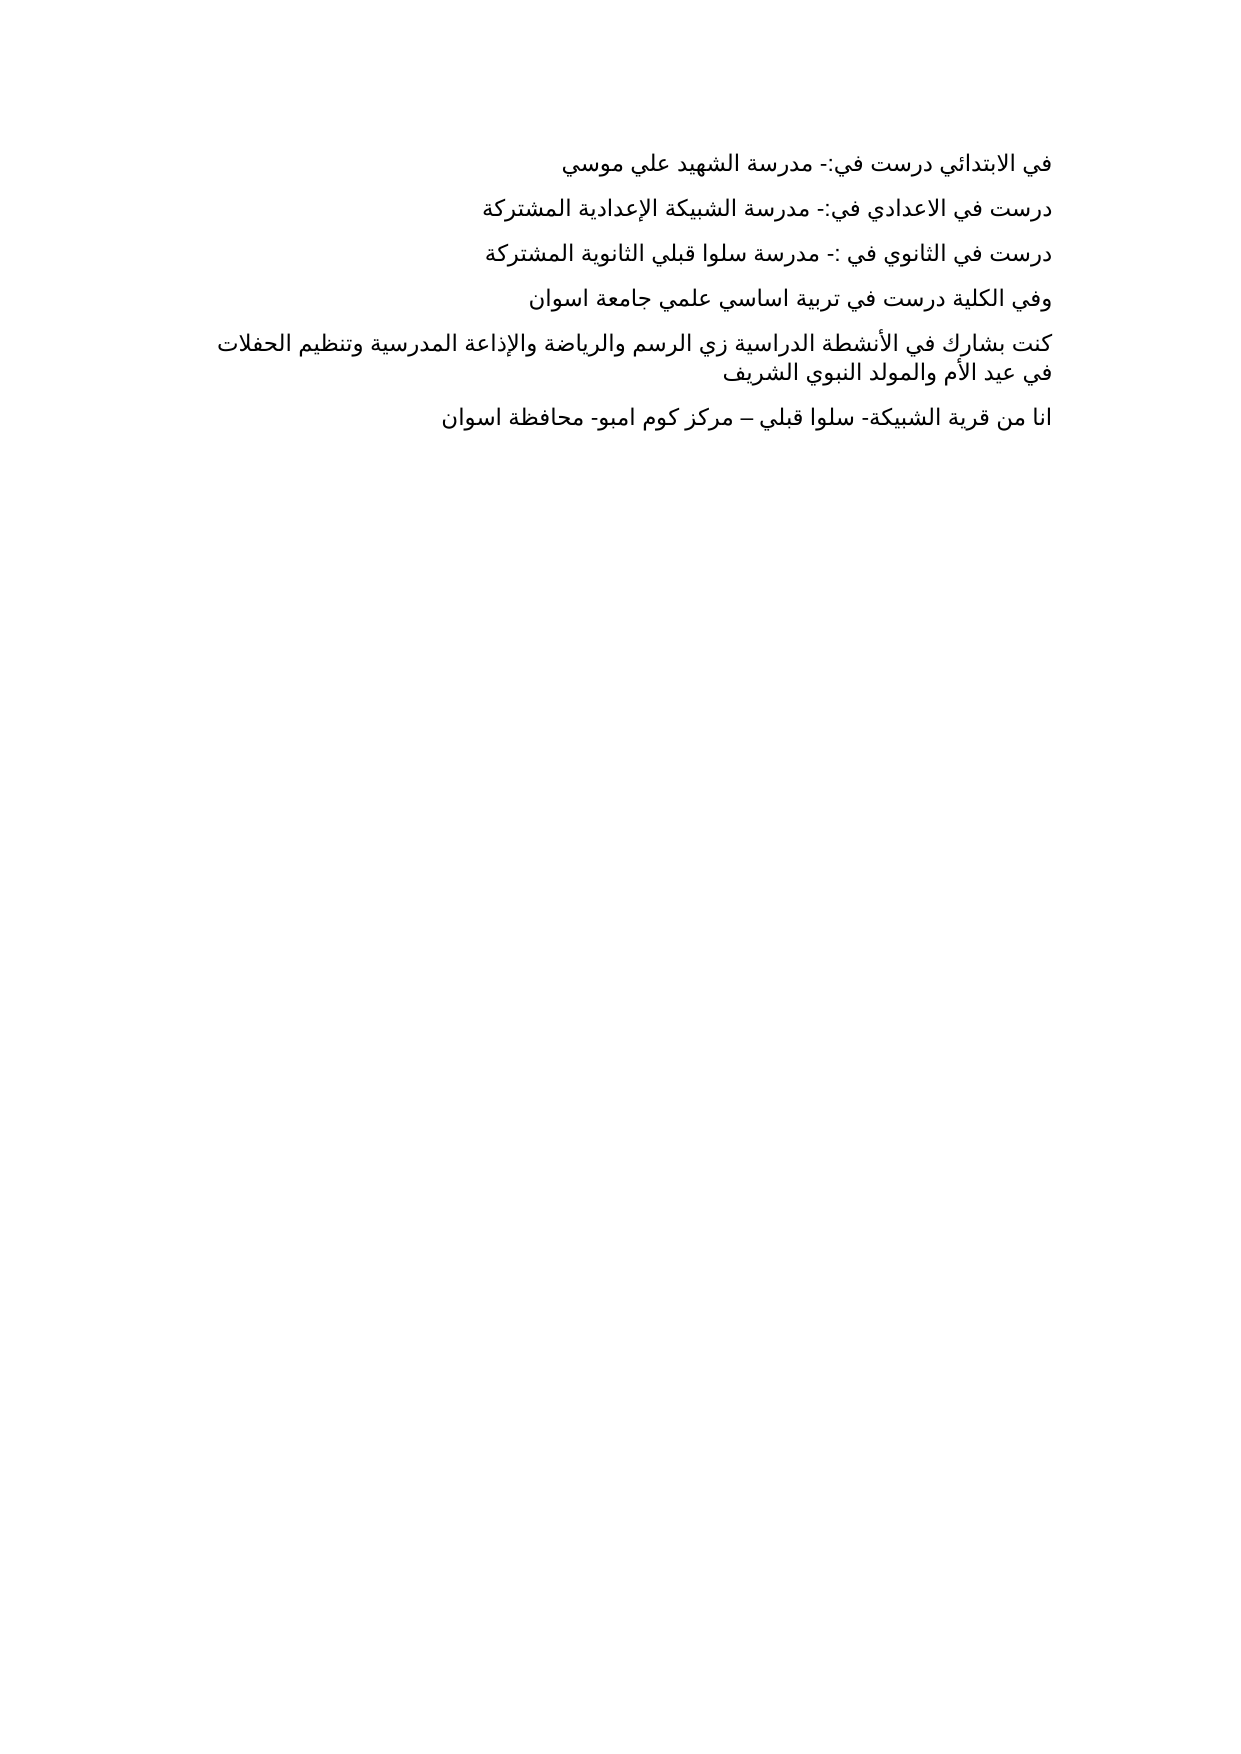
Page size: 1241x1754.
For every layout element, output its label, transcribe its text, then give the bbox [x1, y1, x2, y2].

text درست في الاعدادي في:- مدرسة الشبيكة الإعدادية المشتركة [187, 195, 1053, 221]
text انا من قرية الشبيكة- سلوا قبلي – مركز كوم امبو- محافظة اسوان [187, 404, 1053, 430]
text كنت بشارك في الأنشطة الدراسية زي الرسم والرياضة والإذاعة المدرسية وتنظيم الحفلات في عيد الأم والمولد النبوي الشريف [187, 330, 1053, 385]
text وفي الكلية درست في تربية اساسي علمي جامعة اسوان [187, 285, 1053, 312]
text في الابتدائي درست في:- مدرسة الشهيد علي موسي [187, 150, 1053, 176]
text درست في الثانوي في :- مدرسة سلوا قبلي الثانوية المشتركة [187, 240, 1053, 267]
